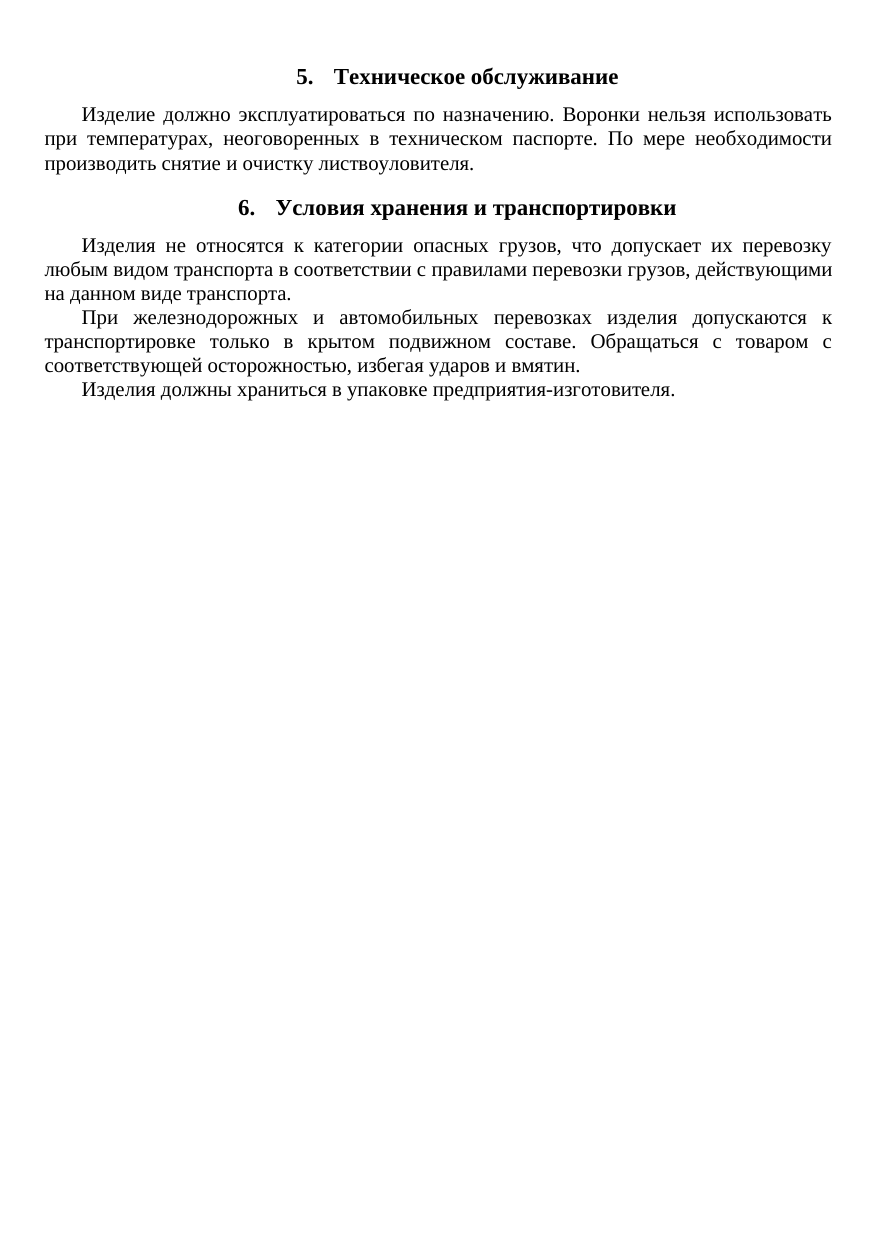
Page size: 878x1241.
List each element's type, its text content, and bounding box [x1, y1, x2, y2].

text Изделия не относятся к категории опасных грузов, что допускает их перевозку любым видом транспорта в соответствии с правилами перевозки грузов, действующими на данном виде транспорта. [44, 232, 833, 305]
list Техническое обслуживание [82, 63, 833, 90]
text При железнодорожных и автомобильных перевозках изделия допускаются к транспортировке только в крытом подвижном составе. Обращаться с товаром с соответствующей осторожностью, избегая ударов и вмятин. [44, 305, 833, 377]
text Изделие должно эксплуатироваться по назначению. Воронки нельзя использовать при температурах, неоговоренных в техническом паспорте. По мере необходимости производить снятие и очистку листвоуловителя. [44, 102, 833, 174]
text Изделия должны храниться в упаковке предприятия-изготовителя. [44, 377, 833, 401]
list Условия хранения и транспортировки [82, 194, 833, 220]
